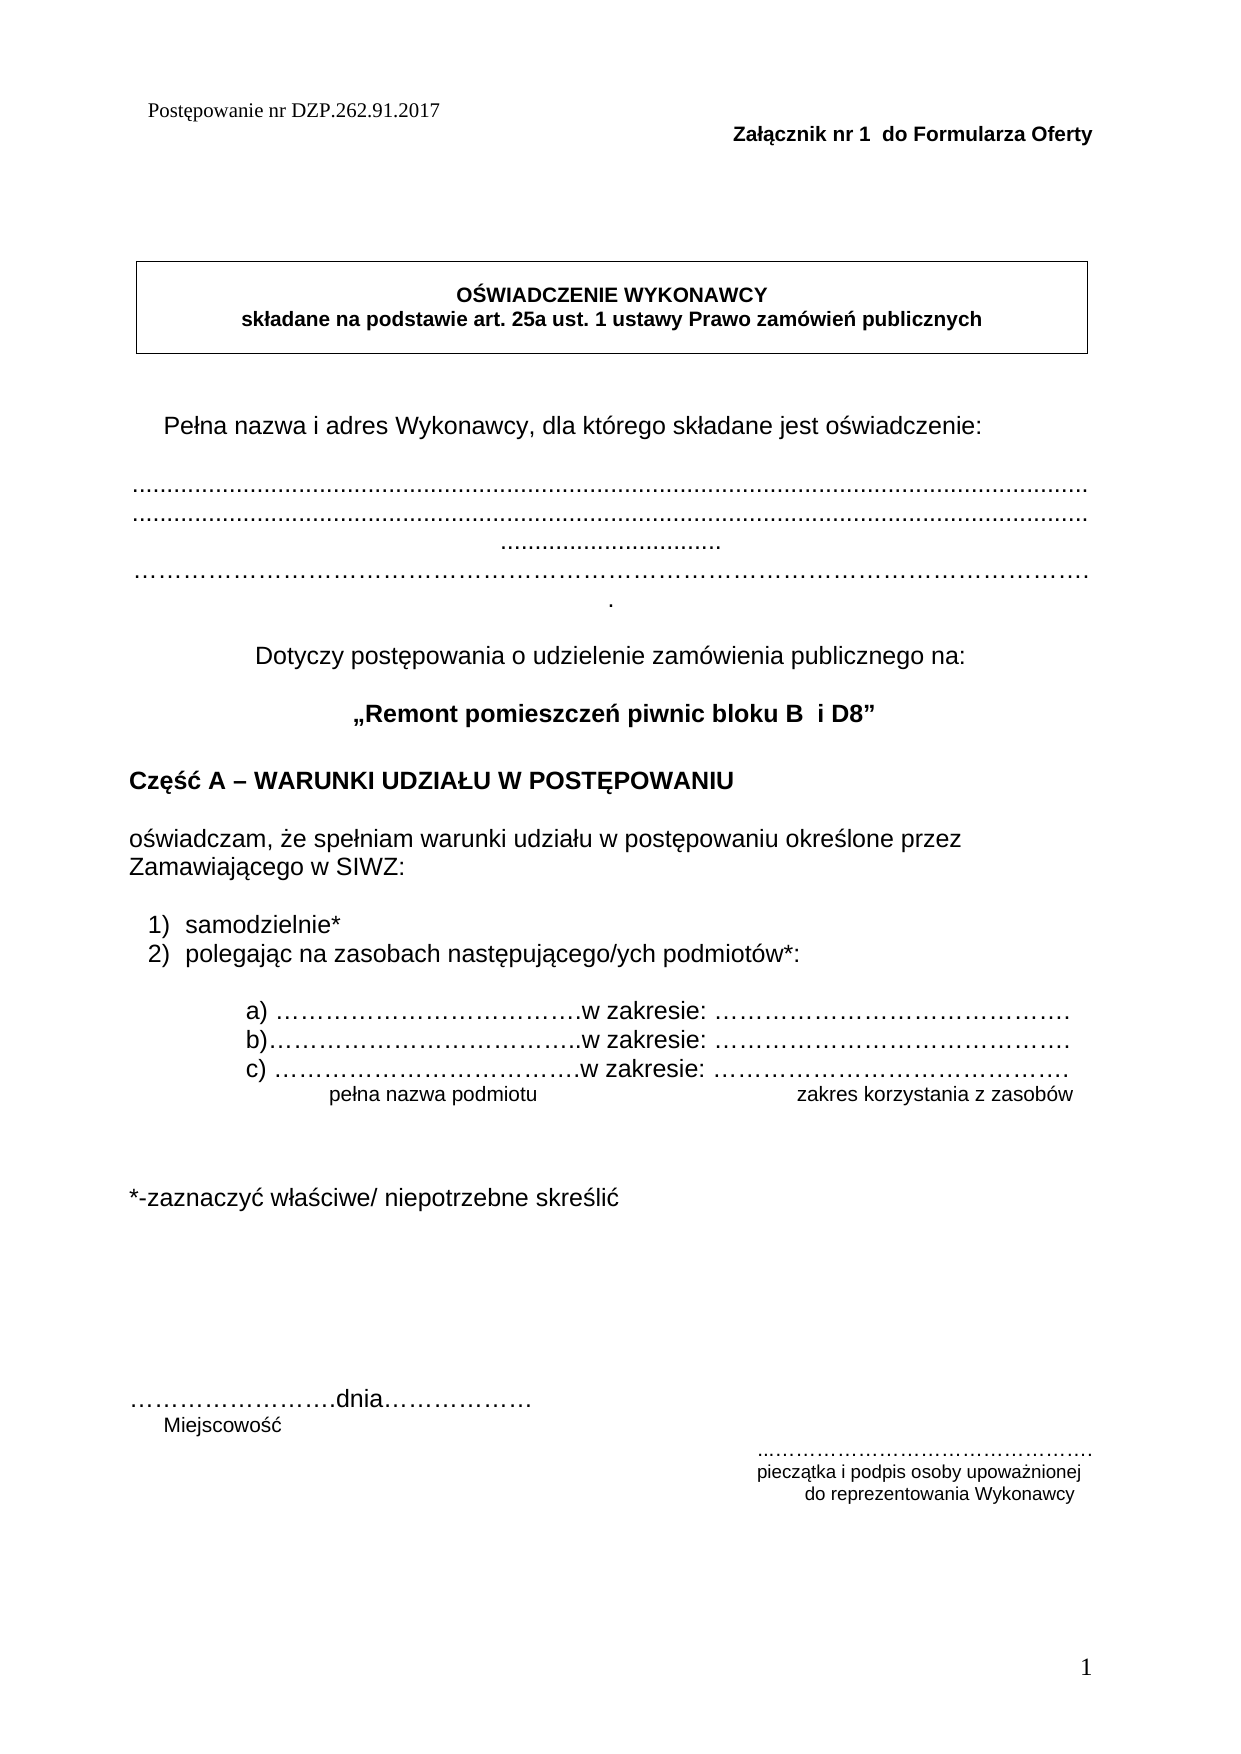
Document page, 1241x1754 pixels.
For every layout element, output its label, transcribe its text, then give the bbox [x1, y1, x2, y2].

text oświadczam, że spełniam warunki udziału w postępowaniu określone przez Zamawiającego w SIWZ: [129, 823, 1093, 881]
list polegając na zasobach następującego/ych podmiotów*: [148, 938, 1093, 967]
text Pełna nazwa i adres Wykonawcy, dla którego składane jest oświadczenie: [54, 411, 1093, 440]
table_header OŚWIADCZENIE WYKONAWCY składane na podstawie art. 25a ust. 1 ustawy Prawo zamówień publicznych [137, 262, 1087, 353]
text „Remont pomieszczeń piwnic bloku B i D8” [129, 699, 1093, 728]
text pieczątka i podpis osoby upoważnionej [129, 1461, 1093, 1482]
text *-zaznaczyć właściwe/ niepotrzebne skreślić [129, 1183, 1093, 1212]
text Część A – WARUNKI UDZIAŁU W POSTĘPOWANIU [129, 766, 1093, 795]
text pełna nazwa podmiotu zakres korzystania z zasobów [204, 1082, 1093, 1106]
list samodzielnie* [148, 910, 1093, 938]
text …………………….dnia……………… [129, 1384, 1093, 1413]
text Załącznik nr 1 do Formularza Oferty [148, 122, 1093, 146]
text do reprezentowania Wykonawcy [129, 1482, 1093, 1504]
text …………………………………………………………………………………………………….. [129, 555, 1093, 613]
text b)………………………………..w zakresie: ……………………………………. [204, 1025, 1093, 1053]
text ...………………………………………. [129, 1437, 1093, 1461]
text .................................................................................................................................................................................................................................................................................................................... [129, 469, 1093, 555]
text Miejscowość [129, 1413, 1093, 1437]
text Dotyczy postępowania o udzielenie zamówienia publicznego na: [129, 641, 1093, 670]
text c) ……………………………….w zakresie: ……………………………………. [204, 1053, 1093, 1082]
text a) ……………………………….w zakresie: ……………………………………. [204, 996, 1093, 1025]
